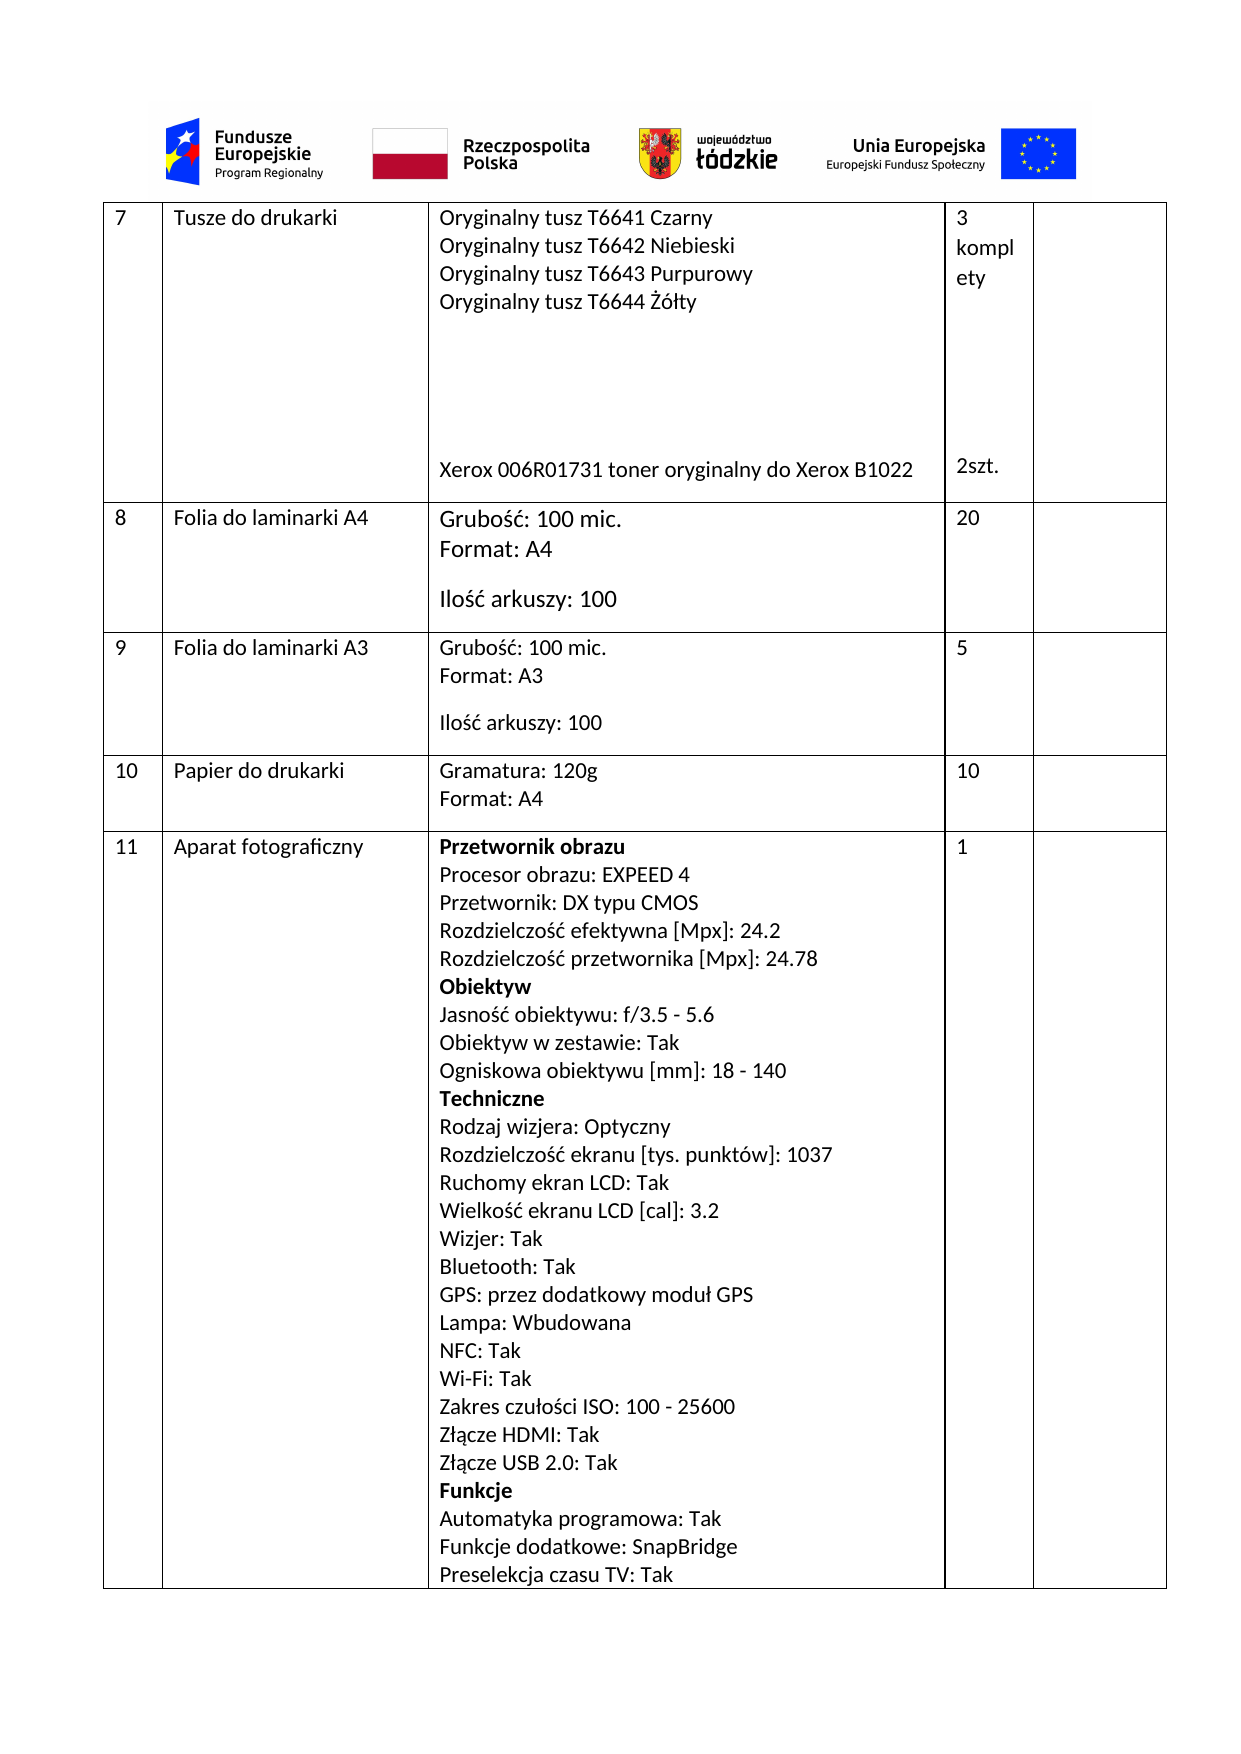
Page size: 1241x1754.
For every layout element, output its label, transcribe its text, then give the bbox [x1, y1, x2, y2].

table_cell 7 [104, 203, 162, 502]
table_cell Folia do laminarki A3 [163, 633, 428, 755]
table_cell Tusze do drukarki [163, 203, 428, 502]
table_cell 10 [104, 756, 162, 831]
table_cell 1 [946, 832, 1033, 1588]
table_cell [1034, 203, 1166, 502]
table_cell 11 [104, 832, 162, 1588]
table_cell Gramatura: 120g Format: A4 [429, 756, 944, 831]
table_cell Grubość: 100 mic. Format: A4 Ilość arkuszy: 100 [429, 503, 944, 632]
table_cell 20 [946, 503, 1033, 632]
table_cell Folia do laminarki A4 [163, 503, 428, 632]
table_cell Oryginalny tusz T6641 Czarny Oryginalny tusz T6642 Niebieski Oryginalny tusz T6643 Purpurowy Oryginalny tusz T6644 Żółty Xerox 006R01731 toner oryginalny do Xerox B1022 [429, 203, 944, 502]
table_cell 5 [946, 633, 1033, 755]
table_cell Aparat fotograficzny [163, 832, 428, 1588]
picture [148, 101, 1092, 202]
table_cell [1034, 633, 1166, 755]
table_cell [1034, 503, 1166, 632]
table_cell 10 [946, 756, 1033, 831]
table_cell 8 [104, 503, 162, 632]
table_cell Papier do drukarki [163, 756, 428, 831]
table_cell Grubość: 100 mic. Format: A3 Ilość arkuszy: 100 [429, 633, 944, 755]
table_cell 9 [104, 633, 162, 755]
table_cell [1034, 756, 1166, 831]
table_cell [1034, 832, 1166, 1588]
table_cell 3 komplety 2szt. [946, 203, 1033, 502]
